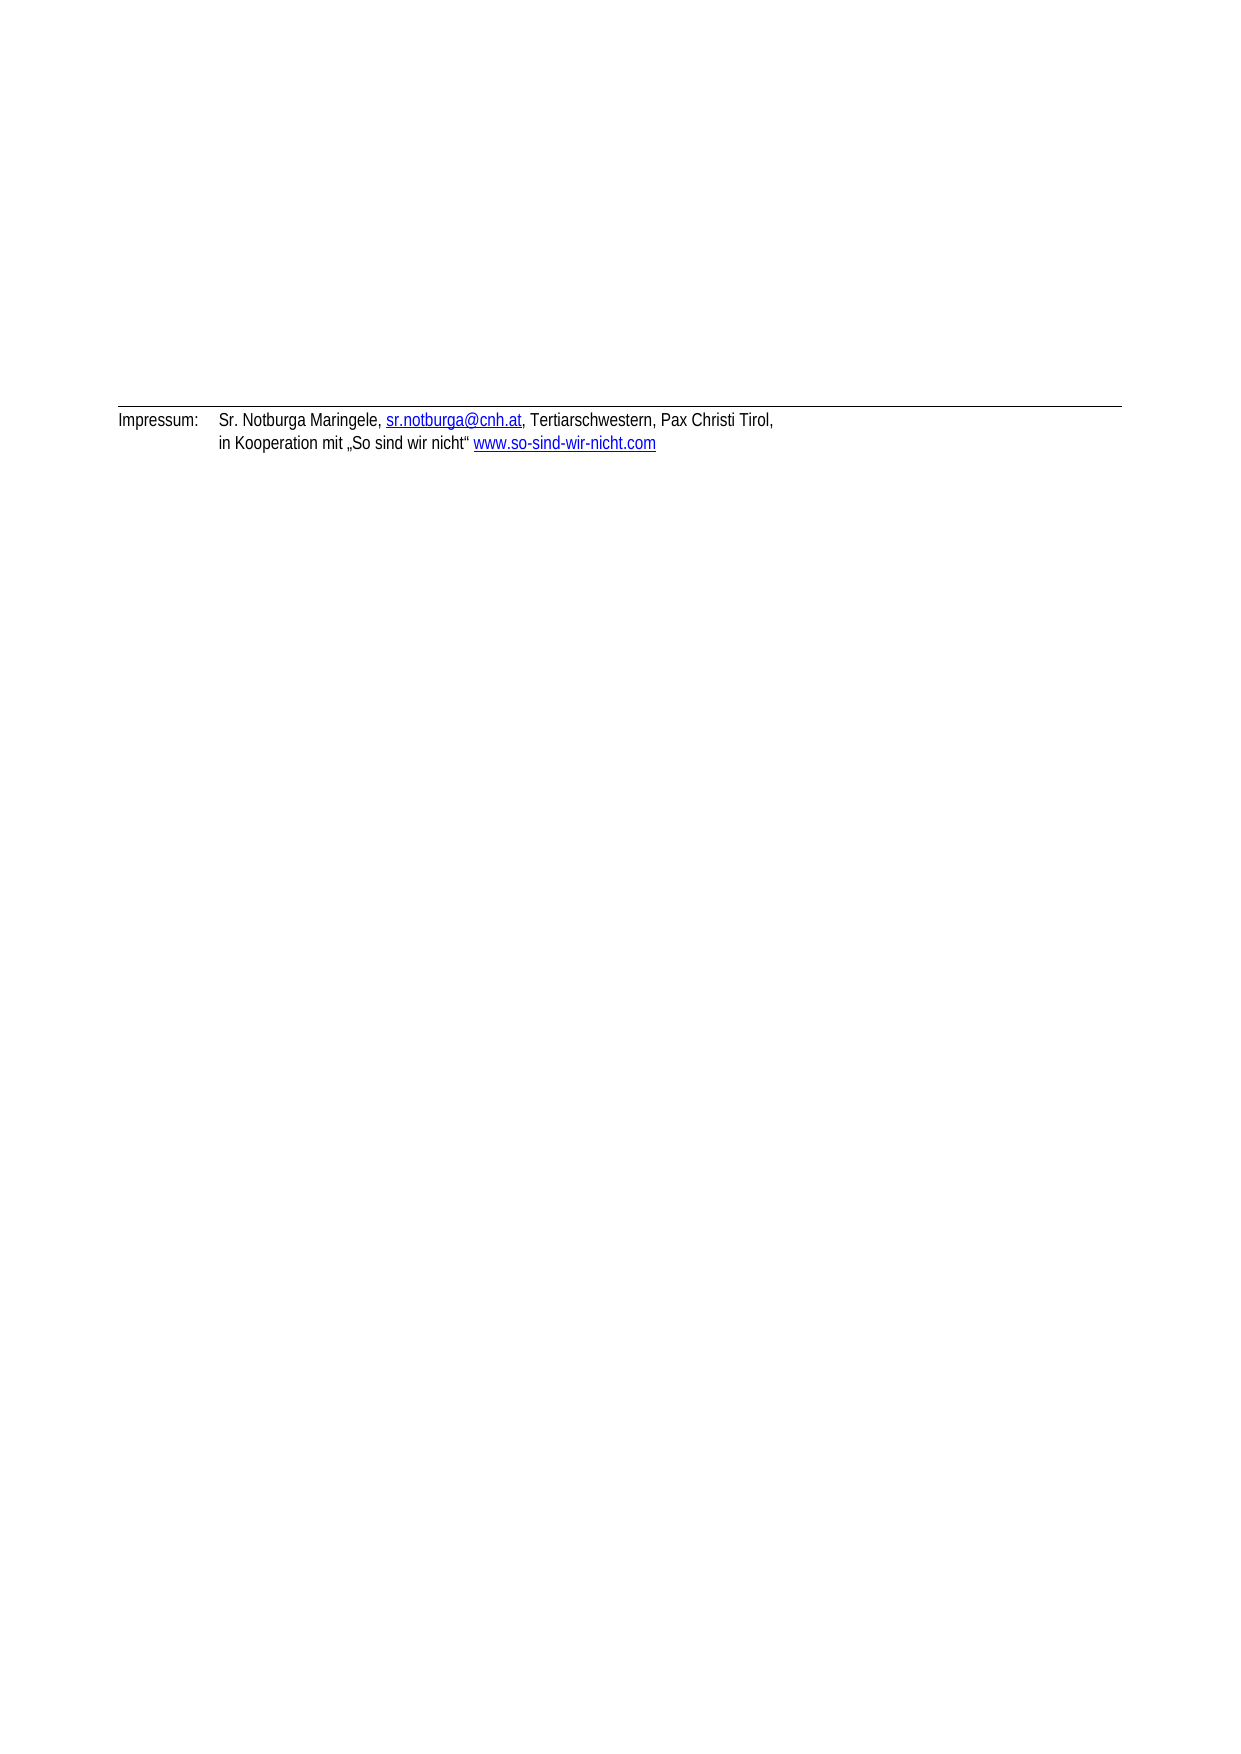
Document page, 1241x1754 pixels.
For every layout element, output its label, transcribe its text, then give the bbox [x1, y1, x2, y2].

text Impressum: Sr. Notburga Maringele, sr.notburga@cnh.at, Tertiarschwestern, Pax Christi Tirol, [118, 407, 1122, 430]
text in Kooperation mit „So sind wir nicht“ www.so-sind-wir-nicht.com [218, 432, 1122, 454]
